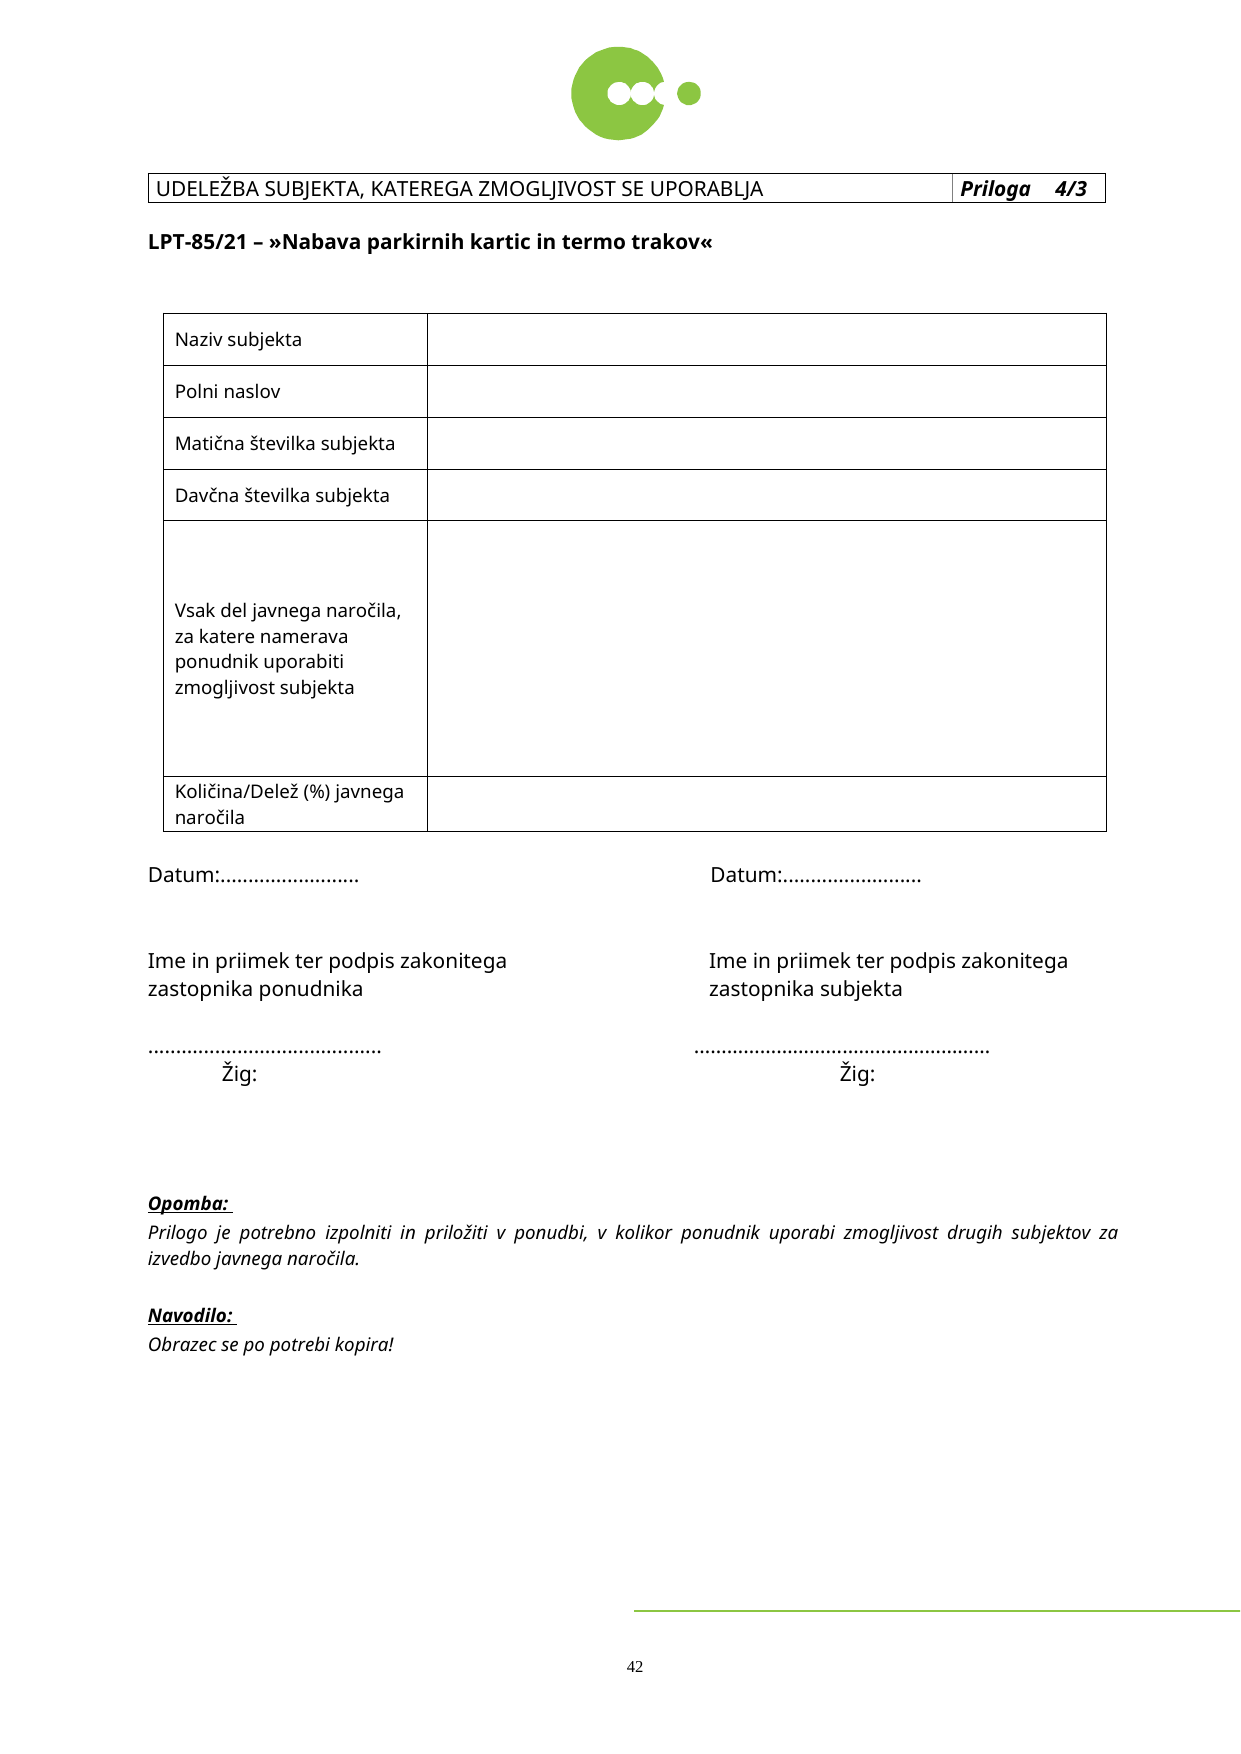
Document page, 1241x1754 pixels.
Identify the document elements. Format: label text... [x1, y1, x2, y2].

table_cell [428, 521, 1106, 776]
table_cell [428, 366, 1106, 417]
text Žig: Žig: [148, 1059, 1122, 1088]
table_cell [428, 470, 1106, 520]
text Obrazec se po potrebi kopira! [148, 1332, 1122, 1357]
table_header Priloga [953, 174, 1048, 202]
table_header 4/3 [1048, 174, 1105, 202]
text Opomba: [148, 1190, 1122, 1216]
text Prilogo je potrebno izpolniti in priložiti v ponudbi, v kolikor ponudnik uporabi zmogljivost drugih subjektov za izvedbo javnega naročila. [148, 1220, 1122, 1271]
table_cell Količina/Delež (%) javnega naročila [164, 777, 427, 831]
text Navodilo: [148, 1302, 1122, 1327]
text zastopnika ponudnika zastopnika subjekta [148, 974, 1122, 1003]
table_cell [428, 418, 1106, 468]
table_header Naziv subjekta [164, 314, 427, 365]
text Datum:......................... Datum:......................... [148, 860, 1122, 889]
table_cell Polni naslov [164, 366, 427, 417]
table_cell Matična številka subjekta [164, 418, 427, 468]
table_cell [428, 777, 1106, 831]
table_header [428, 314, 1106, 365]
text .......................................... ……………………………………………… [148, 1031, 1122, 1059]
text Ime in priimek ter podpis zakonitega Ime in priimek ter podpis zakonitega [148, 946, 1122, 974]
table_cell Vsak del javnega naročila, za katere namerava ponudnik uporabiti zmogljivost subjekta [164, 521, 427, 776]
text LPT-85/21 – »Nabava parkirnih kartic in termo trakov« [148, 227, 1122, 256]
table_cell Davčna številka subjekta [164, 470, 427, 520]
table_header UDELEŽBA SUBJEKTA, KATEREGA ZMOGLJIVOST SE UPORABLJA [149, 174, 952, 202]
